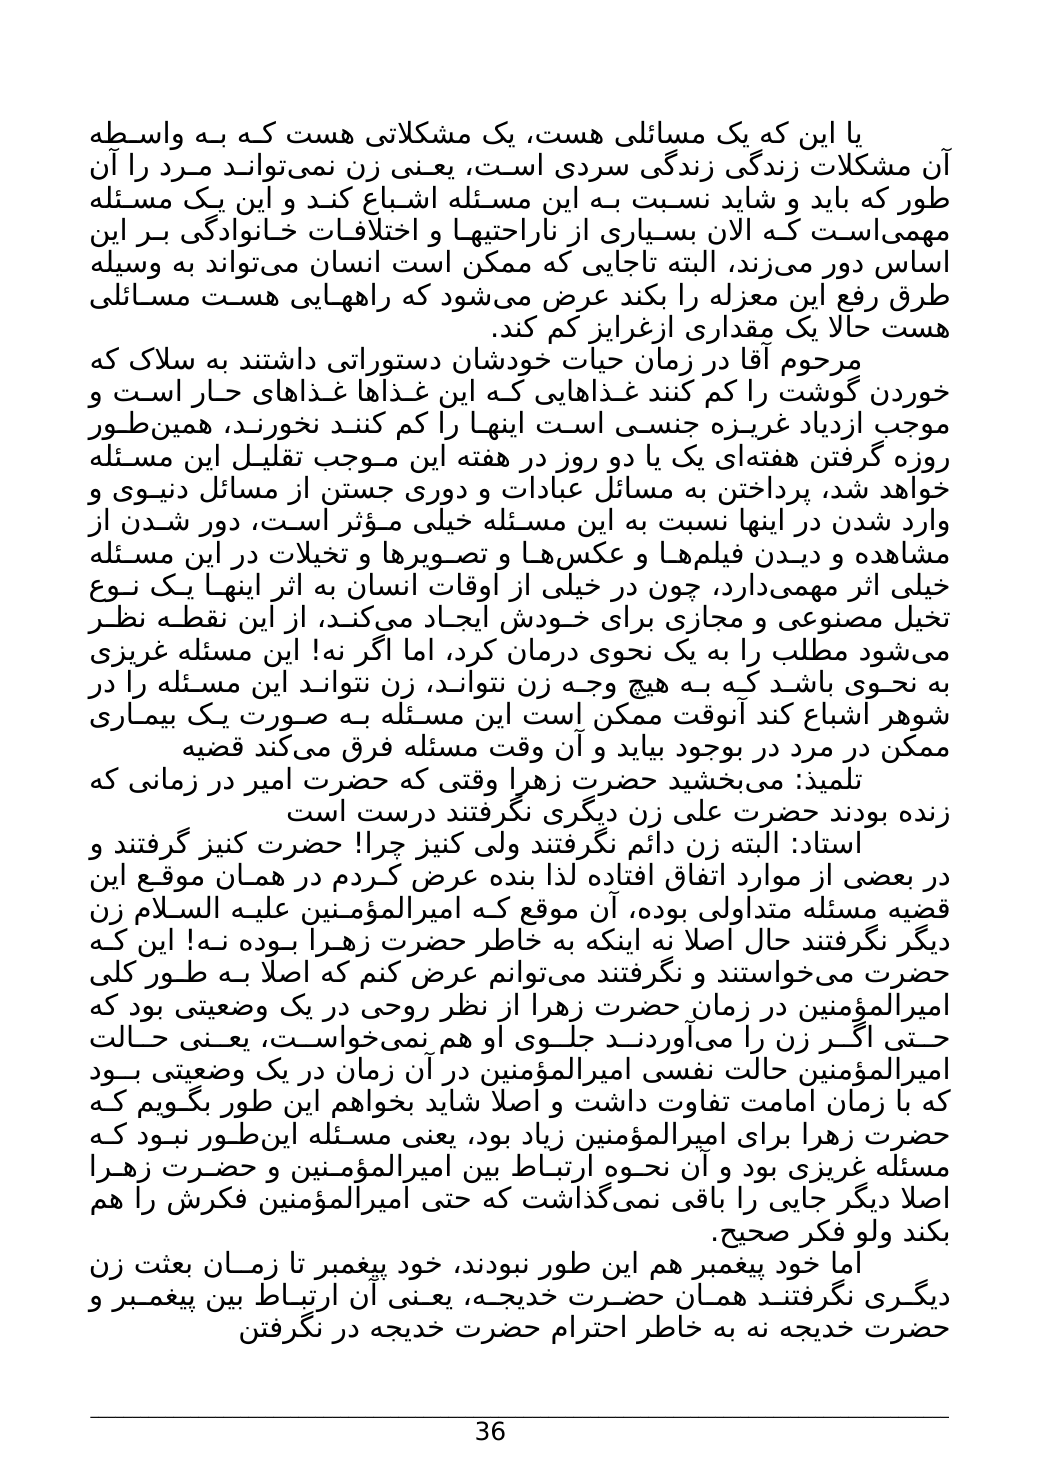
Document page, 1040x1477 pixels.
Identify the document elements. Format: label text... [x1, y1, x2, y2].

text استاد: البته زن دائم نگرفتند ولی کنیز چرا! حضرت کنیز گرفتند و در بعضی از موارد اتفاق افتاده لذا بنده عرض کردم در همان موقع این قضیه مسئله متداولی بوده، آن موقع که امیرالمؤمنین علیه السلام زن دیگر نگرفتند حال اصلا نه اینکه به خاطر حضرت زهرا بوده نه! این که حضرت می‌خواستند و نگرفتند می‌توانم عرض کنم که اصلا به طور کلی امیرالمؤمنین در زمان حضرت زهرا از نظر روحی در یک وضعیتی بود که حتی اگر زن را می‌آوردند جلوی او هم نمی‌خواست، یعنی حالت امیرالمؤمنین حالت نفسی امیرالمؤمنین در آن زمان در یک وضعیتی بود که با زمان امامت تفاوت داشت و اصلا شاید بخواهم این طور بگویم که حضرت زهرا برای امیرالمؤمنین زیاد بود، یعنی مسئله این‌طور نبود که مسئله غریزی بود و آن نحوه ارتباط بین امیرالمؤمنین و حضرت زهرا اصلا دیگر جایی را باقی نمی‌گذاشت که حتی امیرالمؤمنین فکرش را هم بکند ولو فکر صحیح. [89, 828, 951, 1248]
text مرحوم آقا در زمان حیات خودشان دستوراتی داشتند به سلاک که خوردن گوشت را کم کنند غذاهایی که این غذاها غذاهای حار است و موجب ازدیاد غریزه جنسی است اینها را کم کنند نخورند، همین‌طور روزه گرفتن هفته‌ای یک یا دو روز در هفته این موجب تقلیل این مسئله خواهد شد، پرداختن به مسائل عبادات و دوری جستن از مسائل دنیوی و وارد شدن در اینها نسبت به این مسئله خیلی مؤثر است، دور شدن از مشاهده و دیدن فیلم‌ها و عکس‌ها و تصویرها و تخیلات در این مسئله خیلی اثر مهمی‌دارد، چون در خیلی از اوقات انسان به اثر اینها یک نوع تخیل مصنوعی و مجازی برای خودش ایجاد می‌کند، از این نقطه نظر می‌شود مطلب را به یک نحوی درمان کرد، اما اگر نه! این مسئله غریزی به نحوی باشد که به هیچ وجه زن نتواند، زن نتواند این مسئله را در شوهر اشباع کند آنوقت ممکن است این مسئله به صورت یک بیماری ممکن در مرد در بوجود بیاید و آن وقت مسئله فرق می‌کند قضیه‌ [89, 344, 951, 764]
text اما خود پیغمبر هم این طور نبودند، خود پیغمبر تا زمان بعثت زن دیگری نگرفتند همان حضرت خدیجه، یعنی آن ارتباط بین پیغمبر و حضرت خدیجه نه به خاطر احترام حضرت خدیجه در نگرفتن‌ [89, 1248, 951, 1345]
text تلمیذ: می‌بخشید حضرت زهرا وقتی که حضرت امیر در زمانی که زنده بودند حضرت علی زن دیگری نگرفتند درست است‌ [89, 764, 951, 828]
text یا این که یک مسائلی هست، یک مشکلاتی هست که به واسطه آن مشکلات زندگی زندگی سردی است، یعنی زن نمی‌تواند مرد را آن طور که باید و شاید نسبت به این مسئله اشباع کند و این یک مسئله مهمی‌است که الان بسیاری از ناراحتیها و اختلافات خانوادگی بر این اساس دور می‌زند، البته تاجایی که ممکن است انسان می‌تواند به وسیله طرق رفع این معزله را بکند عرض می‌شود که راههایی هست مسائلی هست حالا یک مقداری ازغرایز کم کند. [89, 118, 951, 344]
